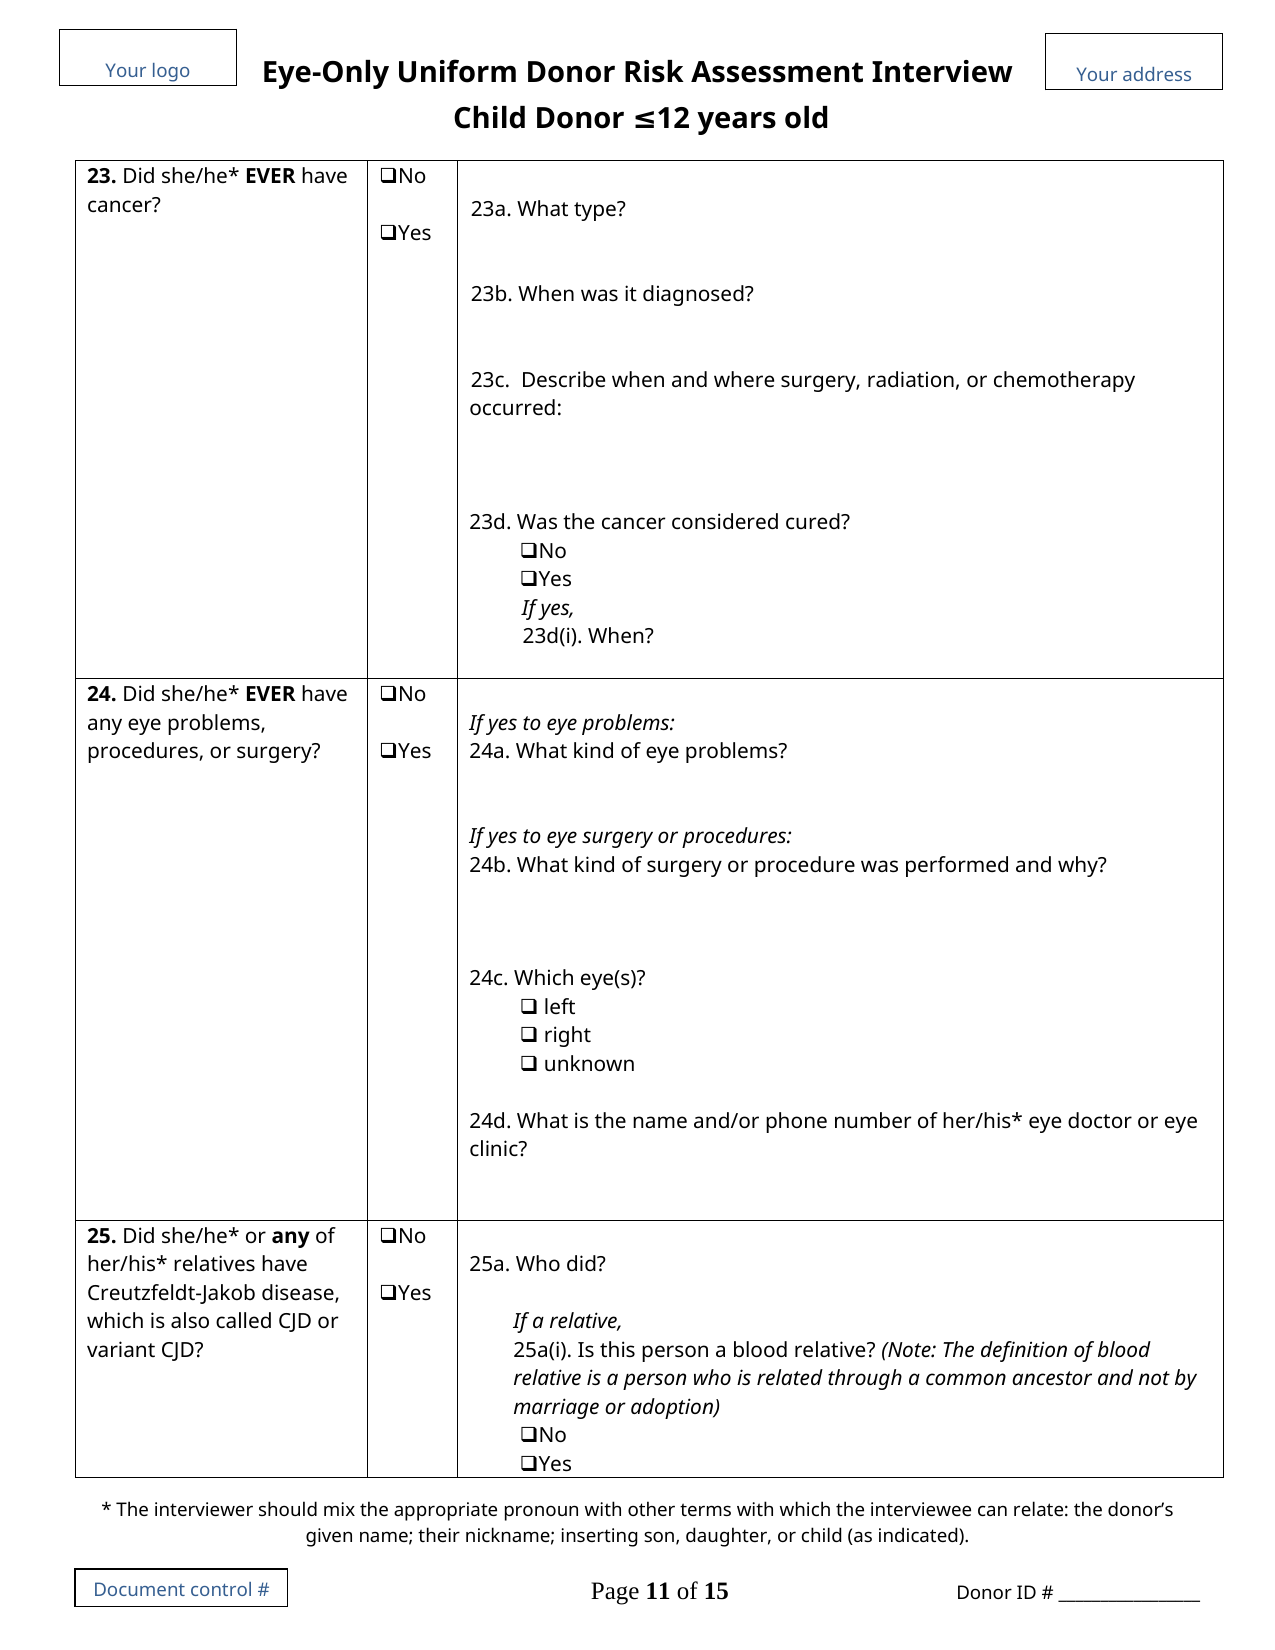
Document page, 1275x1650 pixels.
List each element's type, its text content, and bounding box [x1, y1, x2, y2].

table_header 23. Did she/he* EVER have cancer? [76, 161, 367, 678]
table_header 23a. What type? 23b. When was it diagnosed? 23c. Describe when and where surgery, radiation, or chemotherapy occurred: 23d. Was the cancer considered cured? No Yes If yes, 23d(i). When? [458, 161, 1223, 678]
table_cell If yes to eye problems: 24a. What kind of eye problems? If yes to eye surgery or procedures: 24b. What kind of surgery or procedure was performed and why? 24c. Which eye(s)? left right unknown 24d. What is the name and/or phone number of her/his* eye doctor or eye clinic? [458, 679, 1223, 1220]
table_cell No Yes [368, 1221, 457, 1477]
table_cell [76, 1221, 367, 1477]
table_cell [458, 1221, 1223, 1477]
table_cell No Yes [368, 679, 457, 1220]
table_header No Yes [368, 161, 457, 678]
table_cell 24. Did she/he* EVER have any eye problems, procedures, or surgery? [76, 679, 367, 1220]
